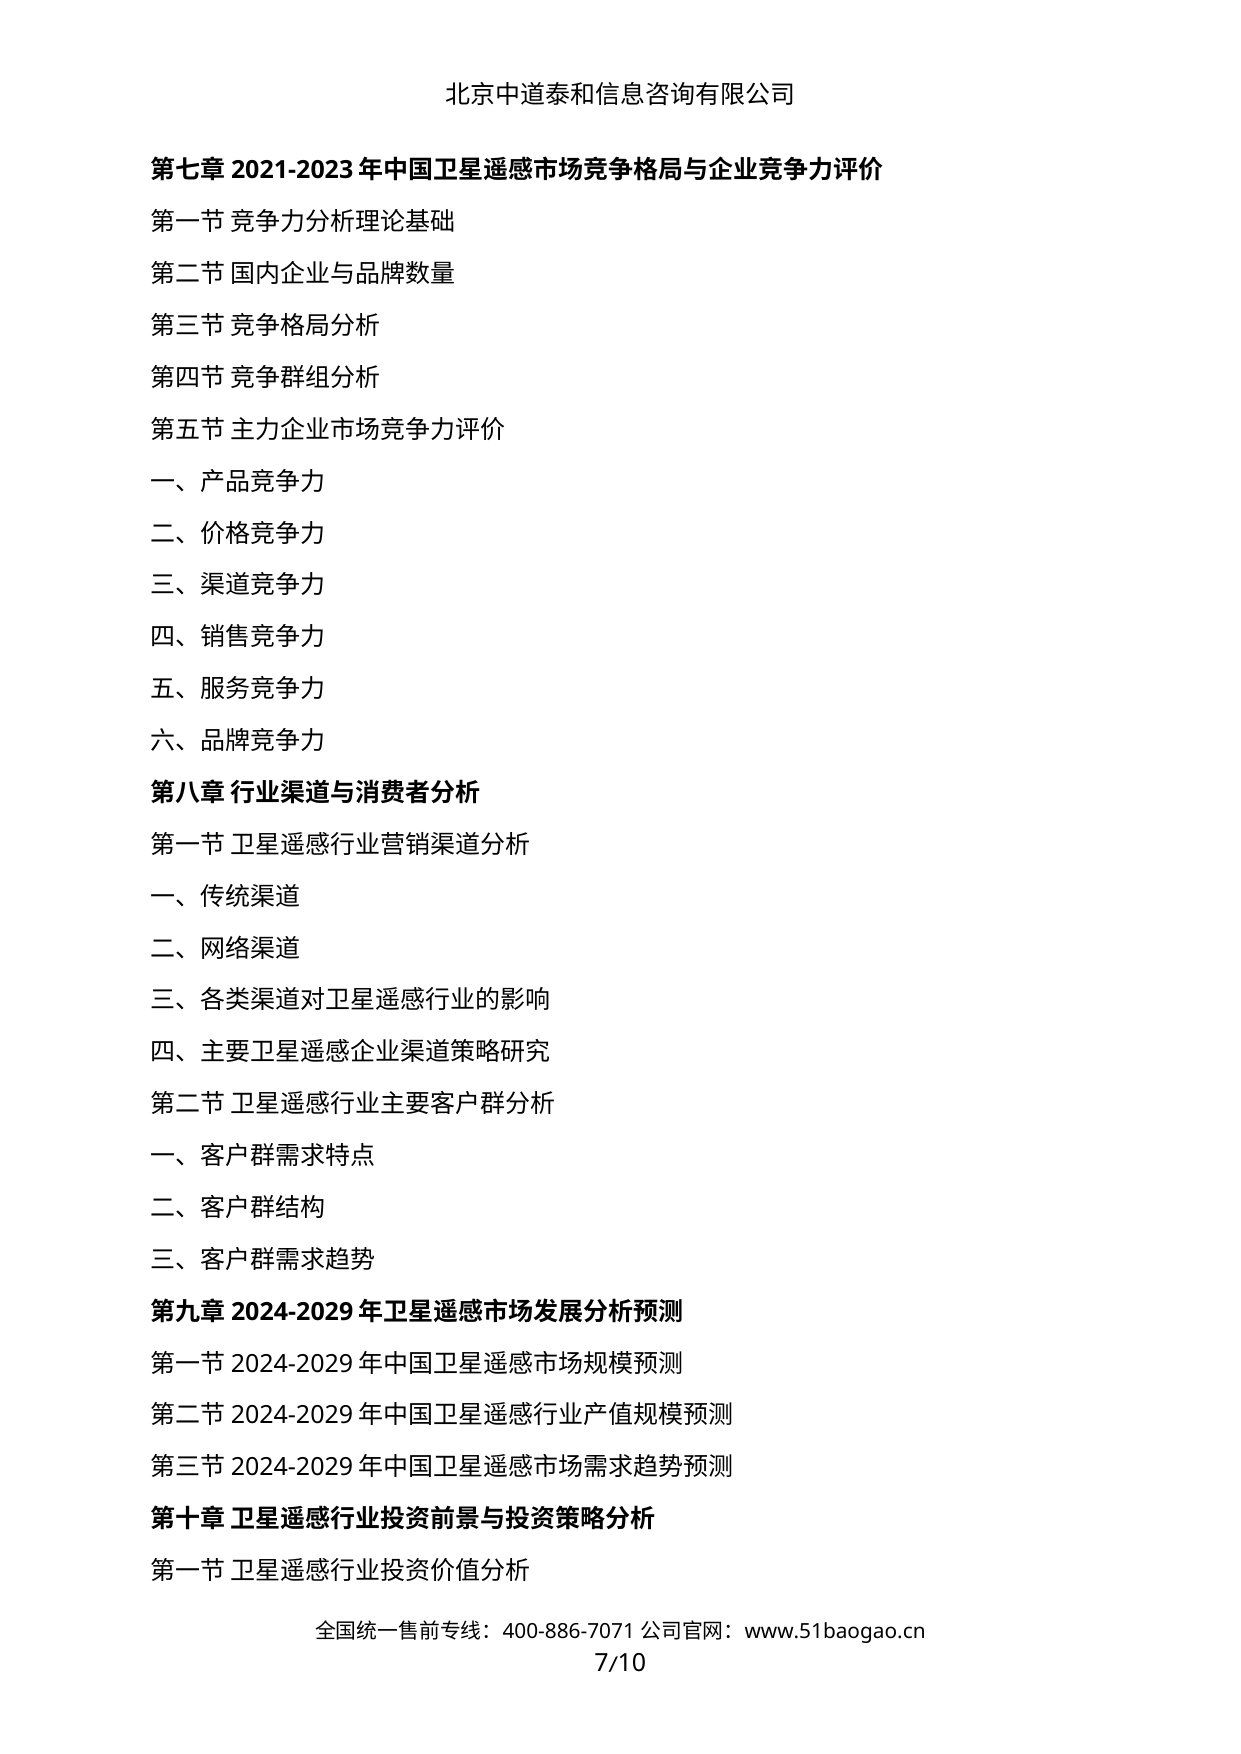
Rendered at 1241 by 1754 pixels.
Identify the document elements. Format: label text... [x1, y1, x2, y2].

text 五、服务竞争力 [150, 669, 1090, 705]
text 一、客户群需求特点 [150, 1136, 1090, 1172]
text 第二节 2024-2029年中国卫星遥感行业产值规模预测 [150, 1395, 1090, 1431]
text 第九章 2024-2029年卫星遥感市场发展分析预测 [150, 1291, 1090, 1327]
text 第五节 主力企业市场竞争力评价 [150, 409, 1090, 446]
text 第二节 国内企业与品牌数量 [150, 254, 1090, 290]
text 第一节 2024-2029年中国卫星遥感市场规模预测 [150, 1343, 1090, 1379]
text 二、网络渠道 [150, 928, 1090, 964]
text 一、产品竞争力 [150, 461, 1090, 497]
text 第三节 2024-2029年中国卫星遥感市场需求趋势预测 [150, 1447, 1090, 1483]
text 第四节 竞争群组分析 [150, 357, 1090, 394]
text 第一节 竞争力分析理论基础 [150, 202, 1090, 238]
text 第三节 竞争格局分析 [150, 306, 1090, 342]
text 三、各类渠道对卫星遥感行业的影响 [150, 980, 1090, 1016]
text 三、渠道竞争力 [150, 565, 1090, 601]
text 四、销售竞争力 [150, 617, 1090, 653]
text 六、品牌竞争力 [150, 721, 1090, 757]
text 二、客户群结构 [150, 1187, 1090, 1224]
text 第七章 2021-2023年中国卫星遥感市场竞争格局与企业竞争力评价 [150, 150, 1090, 186]
text 第一节 卫星遥感行业投资价值分析 [150, 1551, 1090, 1587]
text 第二节 卫星遥感行业主要客户群分析 [150, 1084, 1090, 1120]
text 第八章 行业渠道与消费者分析 [150, 772, 1090, 809]
text 四、主要卫星遥感企业渠道策略研究 [150, 1032, 1090, 1068]
text 一、传统渠道 [150, 876, 1090, 912]
text 三、客户群需求趋势 [150, 1239, 1090, 1276]
text 第一节 卫星遥感行业营销渠道分析 [150, 824, 1090, 861]
text 第十章 卫星遥感行业投资前景与投资策略分析 [150, 1499, 1090, 1535]
text 二、价格竞争力 [150, 513, 1090, 549]
